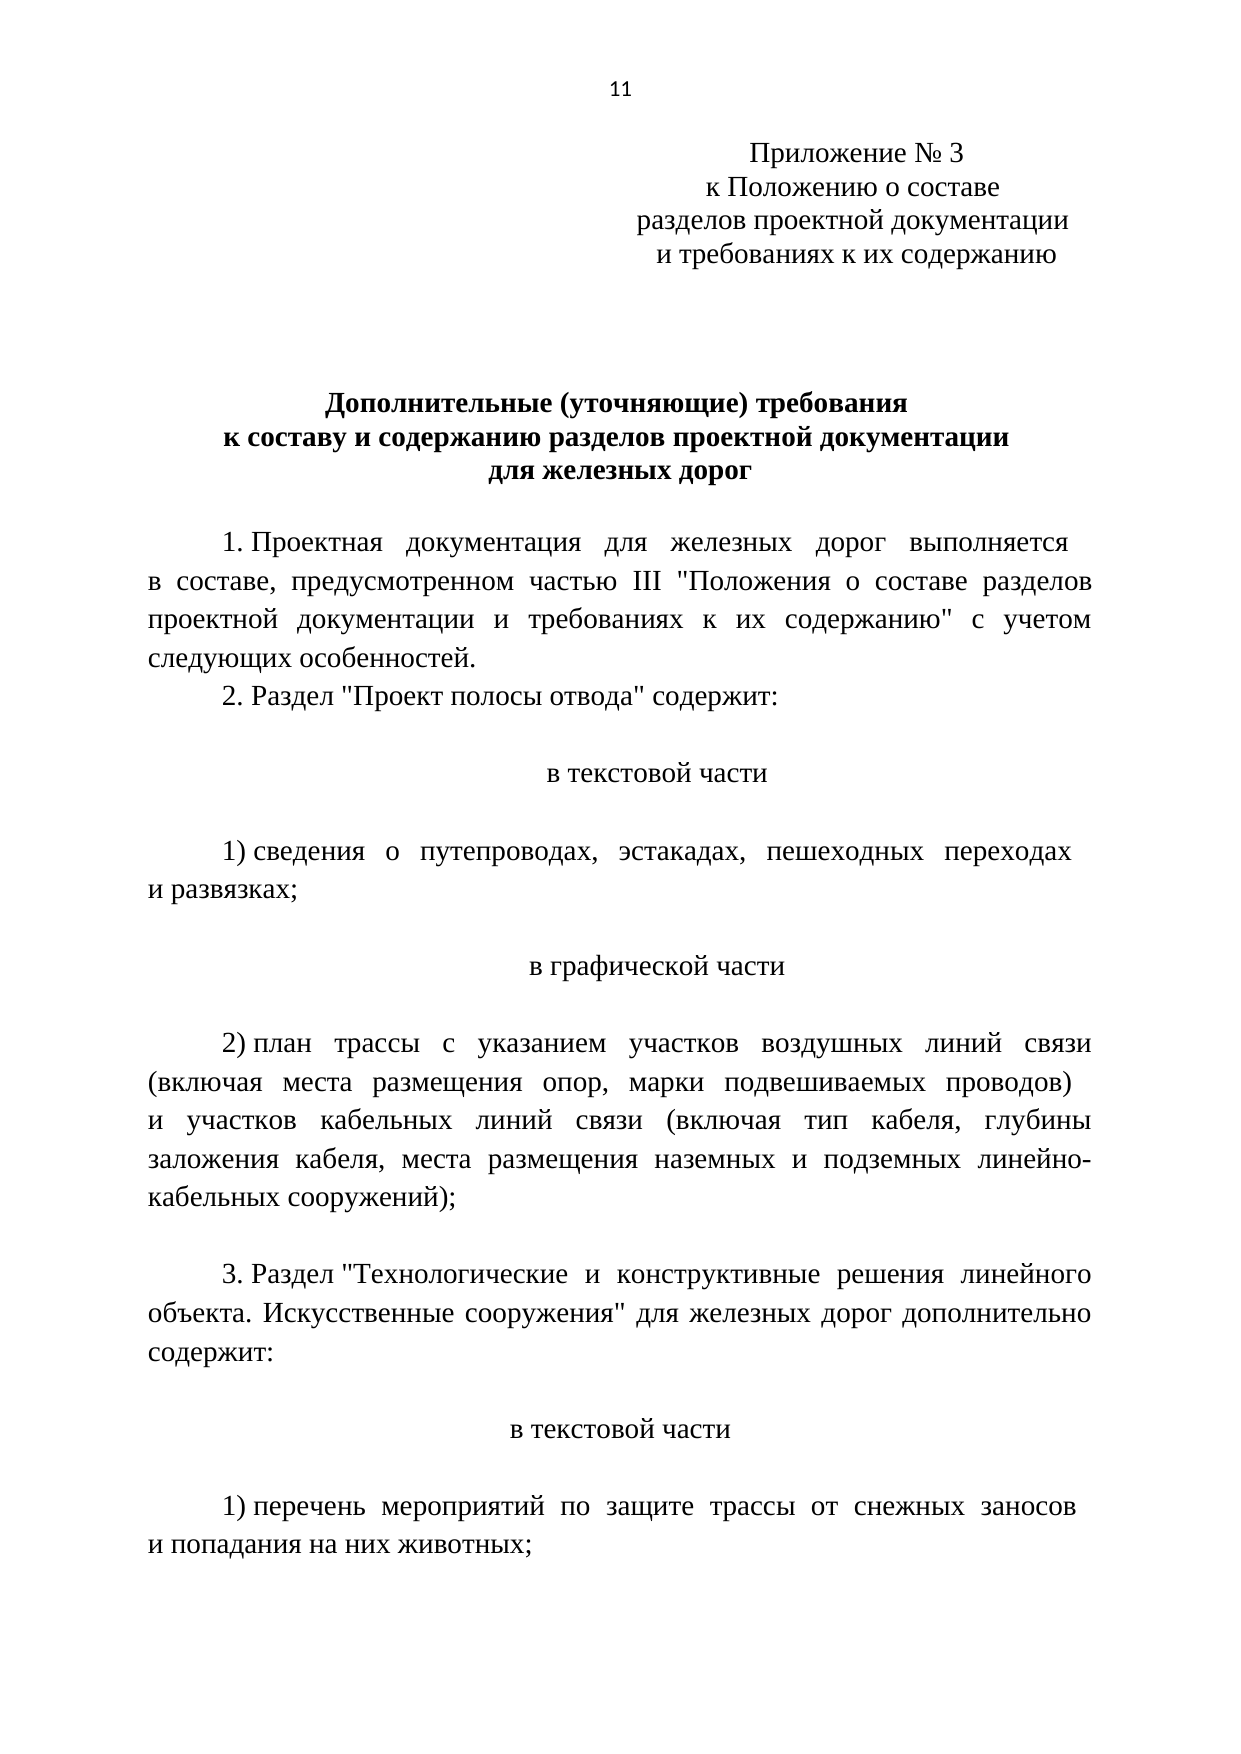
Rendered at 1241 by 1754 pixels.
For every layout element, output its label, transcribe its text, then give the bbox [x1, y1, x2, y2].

text 3. Раздел "Технологические и конструктивные решения линейного объекта. Искусственные сооружения" для железных дорог дополнительно содержит: [148, 1257, 1092, 1367]
text 1. Проектная документация для железных дорог выполняется в составе, предусмотренном частью III "Положения о составе разделов проектной документации и требованиях к их содержанию" с учетом следующих особенностей. [148, 524, 1092, 673]
text 1) перечень мероприятий по защите трассы от снежных заносов и попадания на них животных; [148, 1488, 1092, 1560]
text 2) план трассы с указанием участков воздушных линий связи (включая места размещения опор, марки подвешиваемых проводов) и участков кабельных линий связи (включая тип кабеля, глубины заложения кабеля, места размещения наземных и подземных линейно-кабельных сооружений); [148, 1025, 1092, 1213]
text 1) сведения о путепроводах, эстакадах, пешеходных переходах и развязках; [148, 833, 1092, 905]
text в графической части [148, 948, 1092, 982]
text к Положению о составе разделов проектной документации и требованиях к их содержанию [620, 169, 1092, 269]
subtitle Дополнительные (уточняющие) требования к составу и содержанию разделов проектной документации для железных дорог [148, 385, 1092, 486]
text Приложение № 3 [620, 135, 1092, 169]
text в текстовой части [148, 1411, 1092, 1444]
text 2. Раздел "Проект полосы отвода" содержит: [148, 678, 1092, 712]
text в текстовой части [148, 756, 1092, 789]
